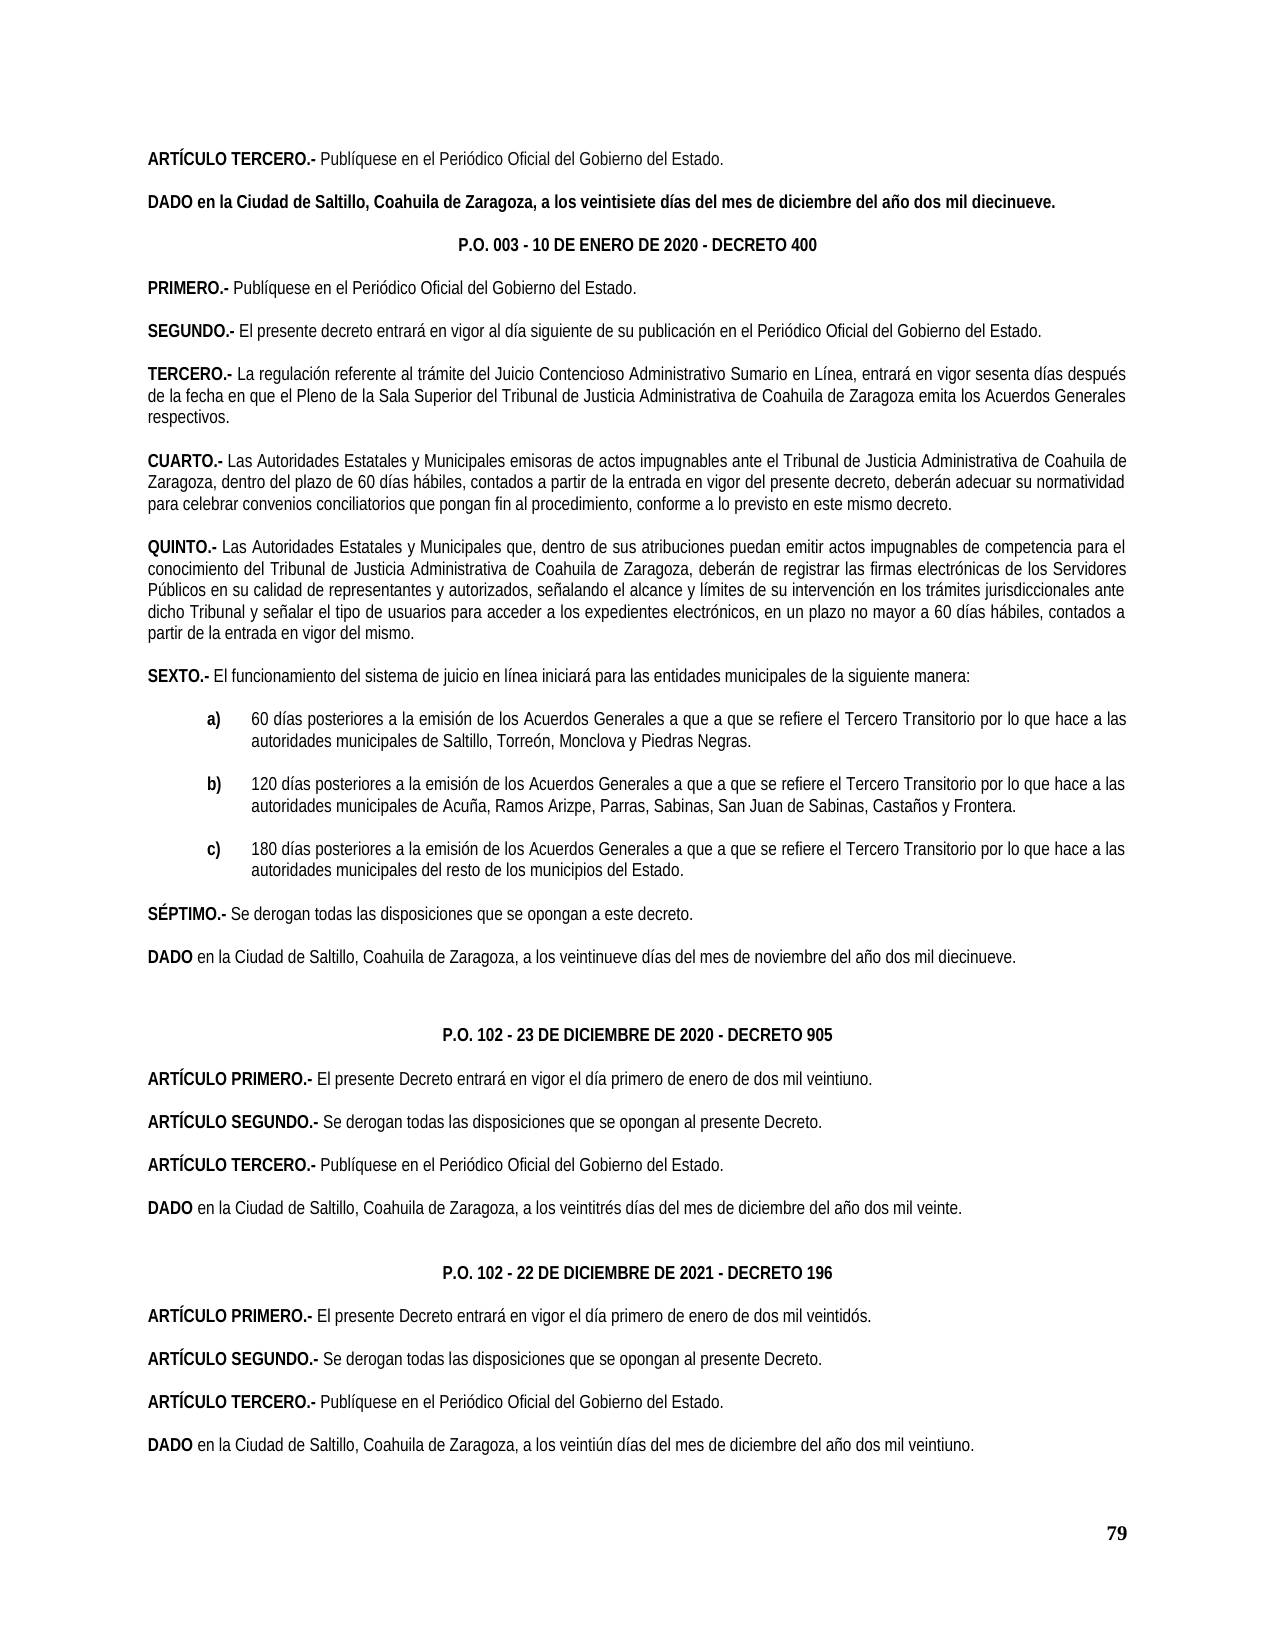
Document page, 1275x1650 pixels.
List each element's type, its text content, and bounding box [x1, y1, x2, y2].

text SEGUNDO.- El presente decreto entrará en vigor al día siguiente de su publicación en el Periódico Oficial del Gobierno del Estado. [148, 320, 1127, 342]
text SÉPTIMO.- Se derogan todas las disposiciones que se opongan a este decreto. [148, 902, 1127, 924]
text DADO en la Ciudad de Saltillo, Coahuila de Zaragoza, a los veintinueve días del mes de noviembre del año dos mil diecinueve. [148, 946, 1127, 967]
text ARTÍCULO SEGUNDO.- Se derogan todas las disposiciones que se opongan al presente Decreto. [148, 1111, 1127, 1132]
text a) 60 días posteriores a la emisión de los Acuerdos Generales a que a que se refiere el Tercero Transitorio por lo que hace a las autoridades municipales de Saltillo, Torreón, Monclova y Piedras Negras. [207, 708, 1127, 751]
text SEXTO.- El funcionamiento del sistema de juicio en línea iniciará para las entidades municipales de la siguiente manera: [148, 665, 1127, 687]
text ARTÍCULO TERCERO.- Publíquese en el Periódico Oficial del Gobierno del Estado. [148, 148, 1122, 169]
text b) 120 días posteriores a la emisión de los Acuerdos Generales a que a que se refiere el Tercero Transitorio por lo que hace a las autoridades municipales de Acuña, Ramos Arizpe, Parras, Sabinas, San Juan de Sabinas, Castaños y Frontera. [207, 773, 1127, 816]
text ARTÍCULO TERCERO.- Publíquese en el Periódico Oficial del Gobierno del Estado. [148, 1154, 1127, 1175]
text ARTÍCULO TERCERO.- Publíquese en el Periódico Oficial del Gobierno del Estado. [148, 1391, 1127, 1412]
text DADO en la Ciudad de Saltillo, Coahuila de Zaragoza, a los veintisiete días del mes de diciembre del año dos mil diecinueve. [148, 191, 1127, 212]
text DADO en la Ciudad de Saltillo, Coahuila de Zaragoza, a los veintiún días del mes de diciembre del año dos mil veintiuno. [148, 1434, 1127, 1456]
text ARTÍCULO SEGUNDO.- Se derogan todas las disposiciones que se opongan al presente Decreto. [148, 1348, 1127, 1369]
text QUINTO.- Las Autoridades Estatales y Municipales que, dentro de sus atribuciones puedan emitir actos impugnables de competencia para el conocimiento del Tribunal de Justicia Administrativa de Coahuila de Zaragoza, deberán de registrar las firmas electrónicas de los Servidores Públicos en su calidad de representantes y autorizados, señalando el alcance y límites de su intervención en los trámites jurisdiccionales ante dicho Tribunal y señalar el tipo de usuarios para acceder a los expedientes electrónicos, en un plazo no mayor a 60 días hábiles, contados a partir de la entrada en vigor del mismo. [148, 536, 1127, 644]
text P.O. 102 - 22 DE DICIEMBRE DE 2021 - DECRETO 196 [148, 1262, 1127, 1283]
text TERCERO.- La regulación referente al trámite del Juicio Contencioso Administrativo Sumario en Línea, entrará en vigor sesenta días después de la fecha en que el Pleno de la Sala Superior del Tribunal de Justicia Administrativa de Coahuila de Zaragoza emita los Acuerdos Generales respectivos. [148, 363, 1127, 428]
text c) 180 días posteriores a la emisión de los Acuerdos Generales a que a que se refiere el Tercero Transitorio por lo que hace a las autoridades municipales del resto de los municipios del Estado. [207, 838, 1127, 881]
text PRIMERO.- Publíquese en el Periódico Oficial del Gobierno del Estado. [148, 277, 1127, 299]
text P.O. 003 - 10 DE ENERO DE 2020 - DECRETO 400 [148, 234, 1127, 256]
text P.O. 102 - 23 DE DICIEMBRE DE 2020 - DECRETO 905 [148, 1024, 1127, 1046]
text ARTÍCULO PRIMERO.- El presente Decreto entrará en vigor el día primero de enero de dos mil veintiuno. [148, 1067, 1127, 1089]
text DADO en la Ciudad de Saltillo, Coahuila de Zaragoza, a los veintitrés días del mes de diciembre del año dos mil veinte. [148, 1197, 1127, 1218]
text ARTÍCULO PRIMERO.- El presente Decreto entrará en vigor el día primero de enero de dos mil veintidós. [148, 1305, 1127, 1326]
text CUARTO.- Las Autoridades Estatales y Municipales emisoras de actos impugnables ante el Tribunal de Justicia Administrativa de Coahuila de Zaragoza, dentro del plazo de 60 días hábiles, contados a partir de la entrada en vigor del presente decreto, deberán adecuar su normatividad para celebrar convenios conciliatorios que pongan fin al procedimiento, conforme a lo previsto en este mismo decreto. [148, 449, 1127, 514]
